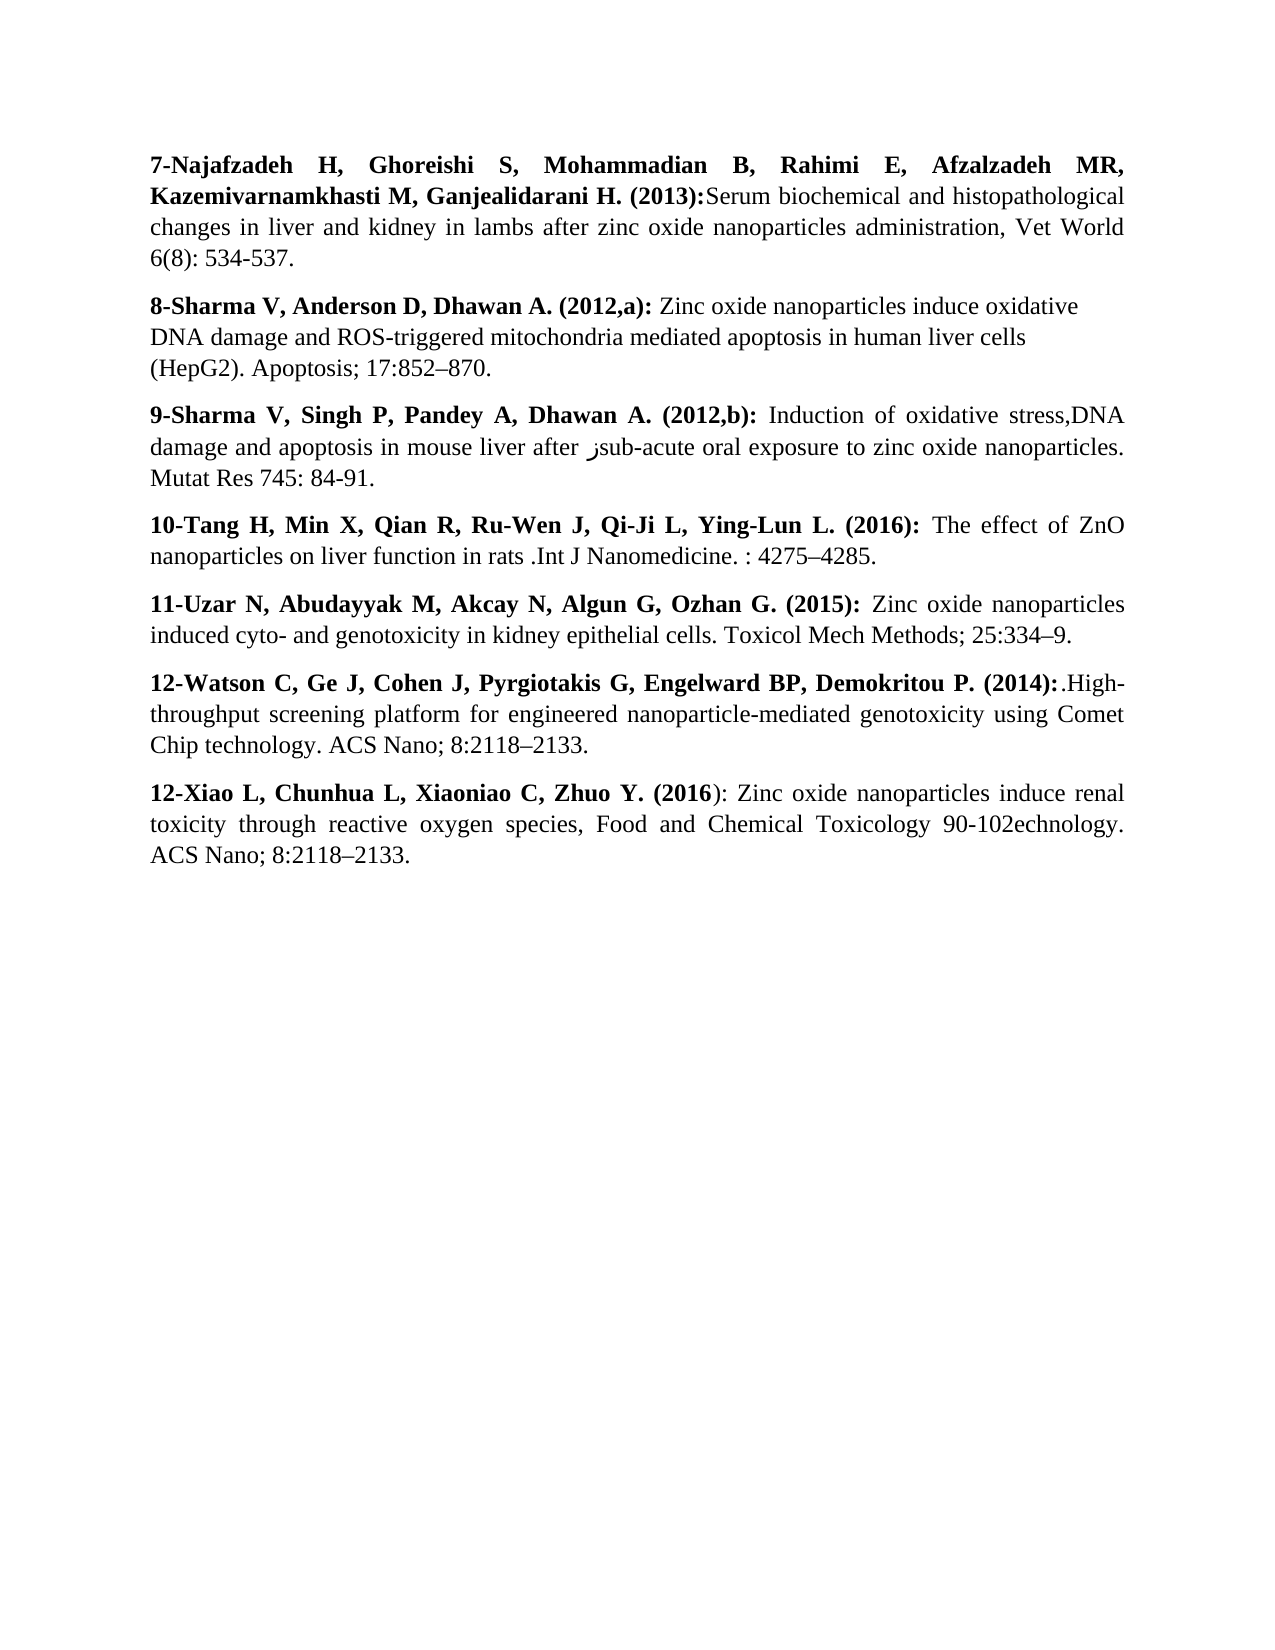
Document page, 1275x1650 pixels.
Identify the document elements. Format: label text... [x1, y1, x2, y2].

text 10-Tang H, Min X, Qian R, Ru-Wen J, Qi-Ji L, Ying-Lun L. (2016): The effect of ZnO nanoparticles on liver function in rats .Int J Nanomedicine. : 4275–4285. [150, 510, 1125, 570]
text 12-Xiao L, Chunhua L, Xiaoniao C, Zhuo Y. (2016): Zinc oxide nanoparticles induce renal toxicity through reactive oxygen species, Food and Chemical Toxicology 90-102echnology. ACS Nano; 8:2118–2133. [150, 778, 1125, 868]
text 12-Watson C, Ge J, Cohen J, Pyrgiotakis G, Engelward BP, Demokritou P. (2014):.High-throughput screening platform for engineered nanoparticle-mediated genotoxicity using Comet Chip technology. ACS Nano; 8:2118–2133. [150, 668, 1125, 759]
text 9-Sharma V, Singh P, Pandey A, Dhawan A. (2012,b): Induction of oxidative stress,DNA damage and apoptosis in mouse liver after زsub-acute oral exposure to zinc oxide nanoparticles. Mutat Res 745: 84-91. [150, 401, 1125, 491]
text 8-Sharma V, Anderson D, Dhawan A. (2012,a): Zinc oxide nanoparticles induce oxidative DNA damage and ROS-triggered mitochondria mediated apoptosis in human liver cells (HepG2). Apoptosis; 17:852–870. [150, 291, 1125, 382]
text 7-Najafzadeh H, Ghoreishi S, Mohammadian B, Rahimi E, Afzalzadeh MR, Kazemivarnamkhasti M, Ganjealidarani H. (2013):Serum biochemical and histopathological changes in liver and kidney in lambs after zinc oxide nanoparticles administration, Vet World 6(8): 534-537. [150, 150, 1125, 272]
text 11-Uzar N, Abudayyak M, Akcay N, Algun G, Ozhan G. (2015): Zinc oxide nanoparticles induced cyto- and genotoxicity in kidney epithelial cells. Toxicol Mech Methods; 25:334–9. [150, 589, 1125, 649]
